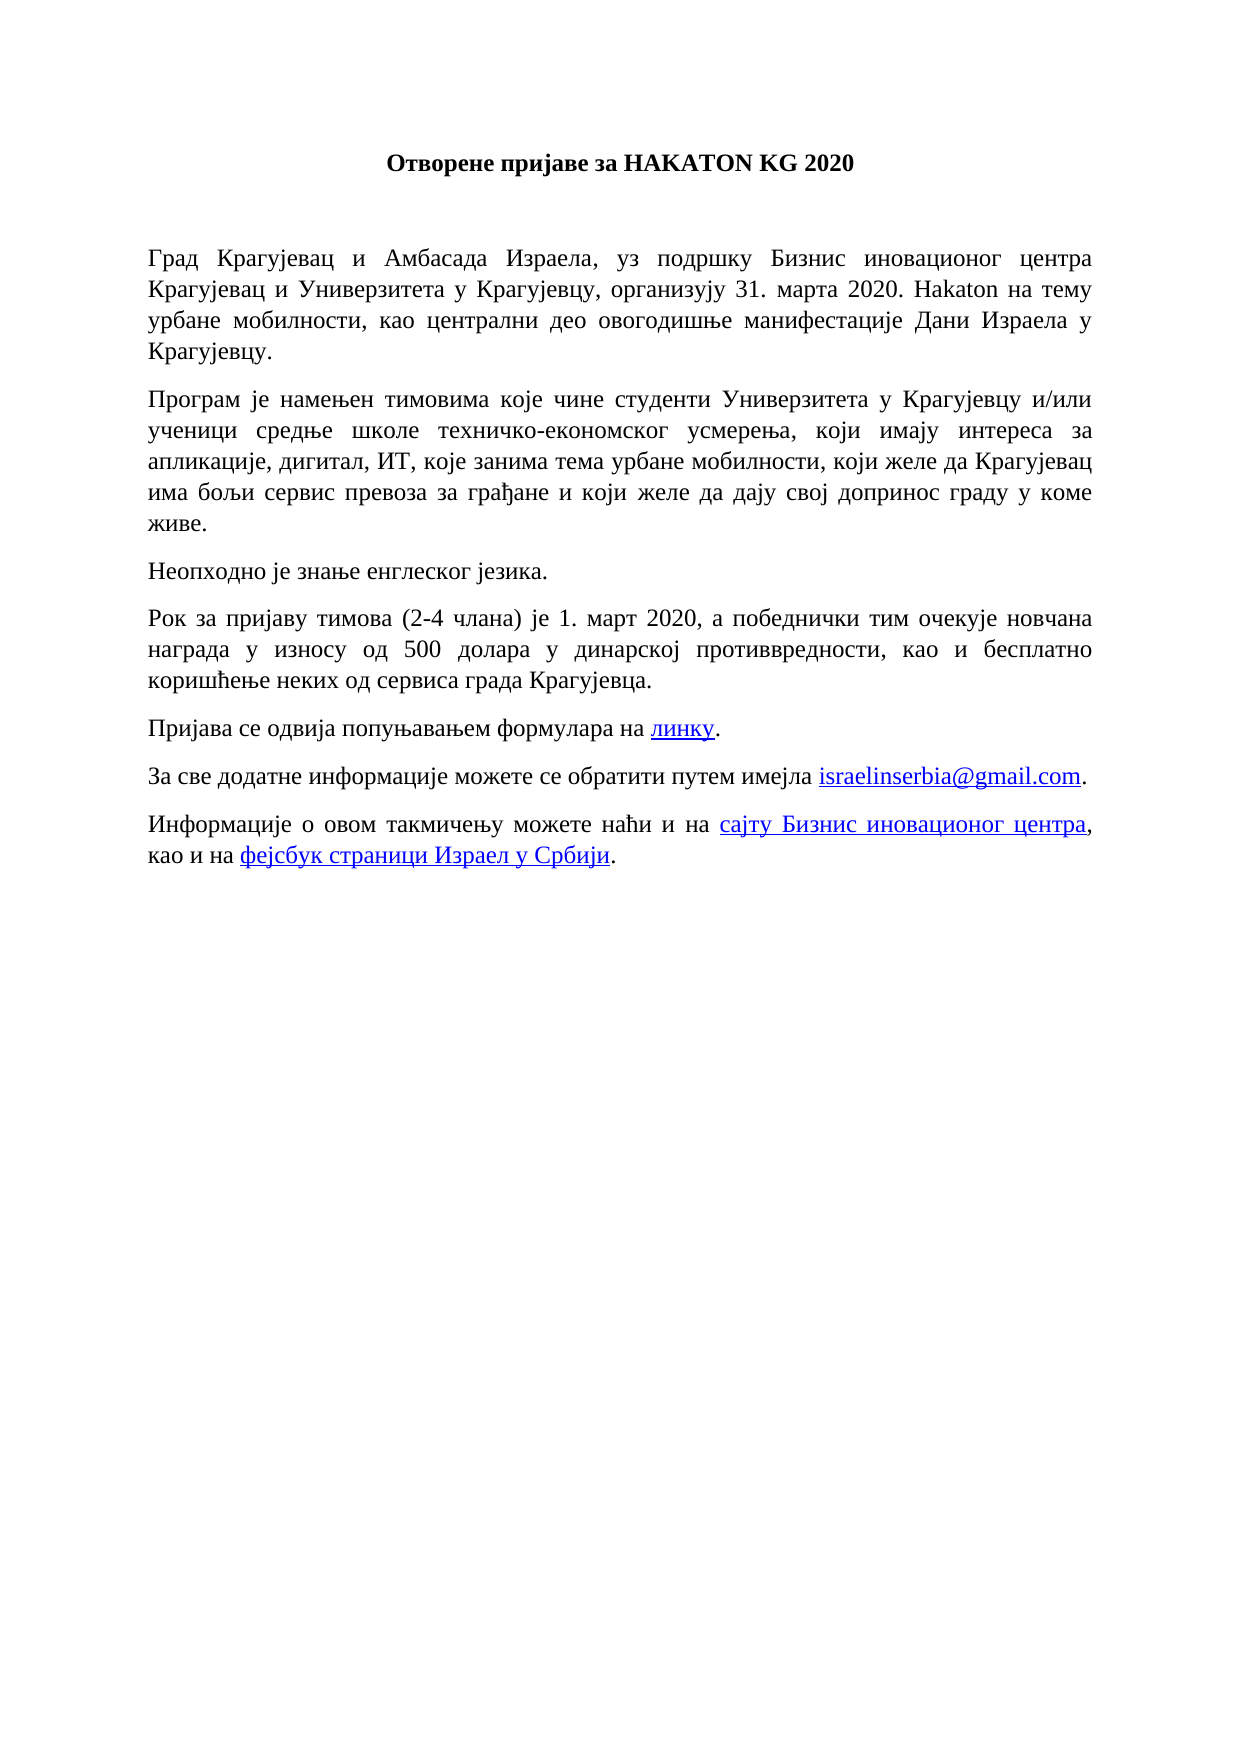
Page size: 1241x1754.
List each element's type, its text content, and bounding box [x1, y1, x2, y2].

text Пријава се одвија попуњавањем формулара на линку. [148, 713, 1093, 742]
text Рок за пријаву тимова (2-4 члана) је 1. март 2020, а победнички тим очекује новчана награда у износу од 500 долара у динарској противвредности, као и бесплатно коришћење неких од сервиса града Крагујевца. [148, 603, 1093, 694]
text За све додатне информације можете се обратити путем имејла israelinserbia@gmail.com. [148, 761, 1093, 790]
text Град Крагујевац и Aмбасада Израела, уз подршку Бизнис иновационог центра Крагујевац и Универзитета у Крагујевцу, организују 31. марта 2020. Hakaton на тему урбане мобилности, као централни део овогодишње манифестације Дани Израела у Крагујевцу. [148, 243, 1093, 365]
text Неопходно је знање енглеског језика. [148, 556, 1093, 584]
text Информације о овом такмичењу можете наћи и на сајту Бизнис иновационог центра, као и на фејсбук страници Израел у Србији. [148, 809, 1093, 868]
text Програм је намењен тимовима које чине студенти Универзитета у Крагујевцу и/или ученици средње школе техничко-економског усмерења, који имају интереса за апликације, дигитал, ИТ, које занима тема урбане мобилности, који желе да Крагујевац има бољи сервис превоза за грађане и који желе да дају свој допринос граду у коме живе. [148, 384, 1093, 537]
text Отворене пријаве за HAKATON KG 2020 [148, 148, 1093, 176]
